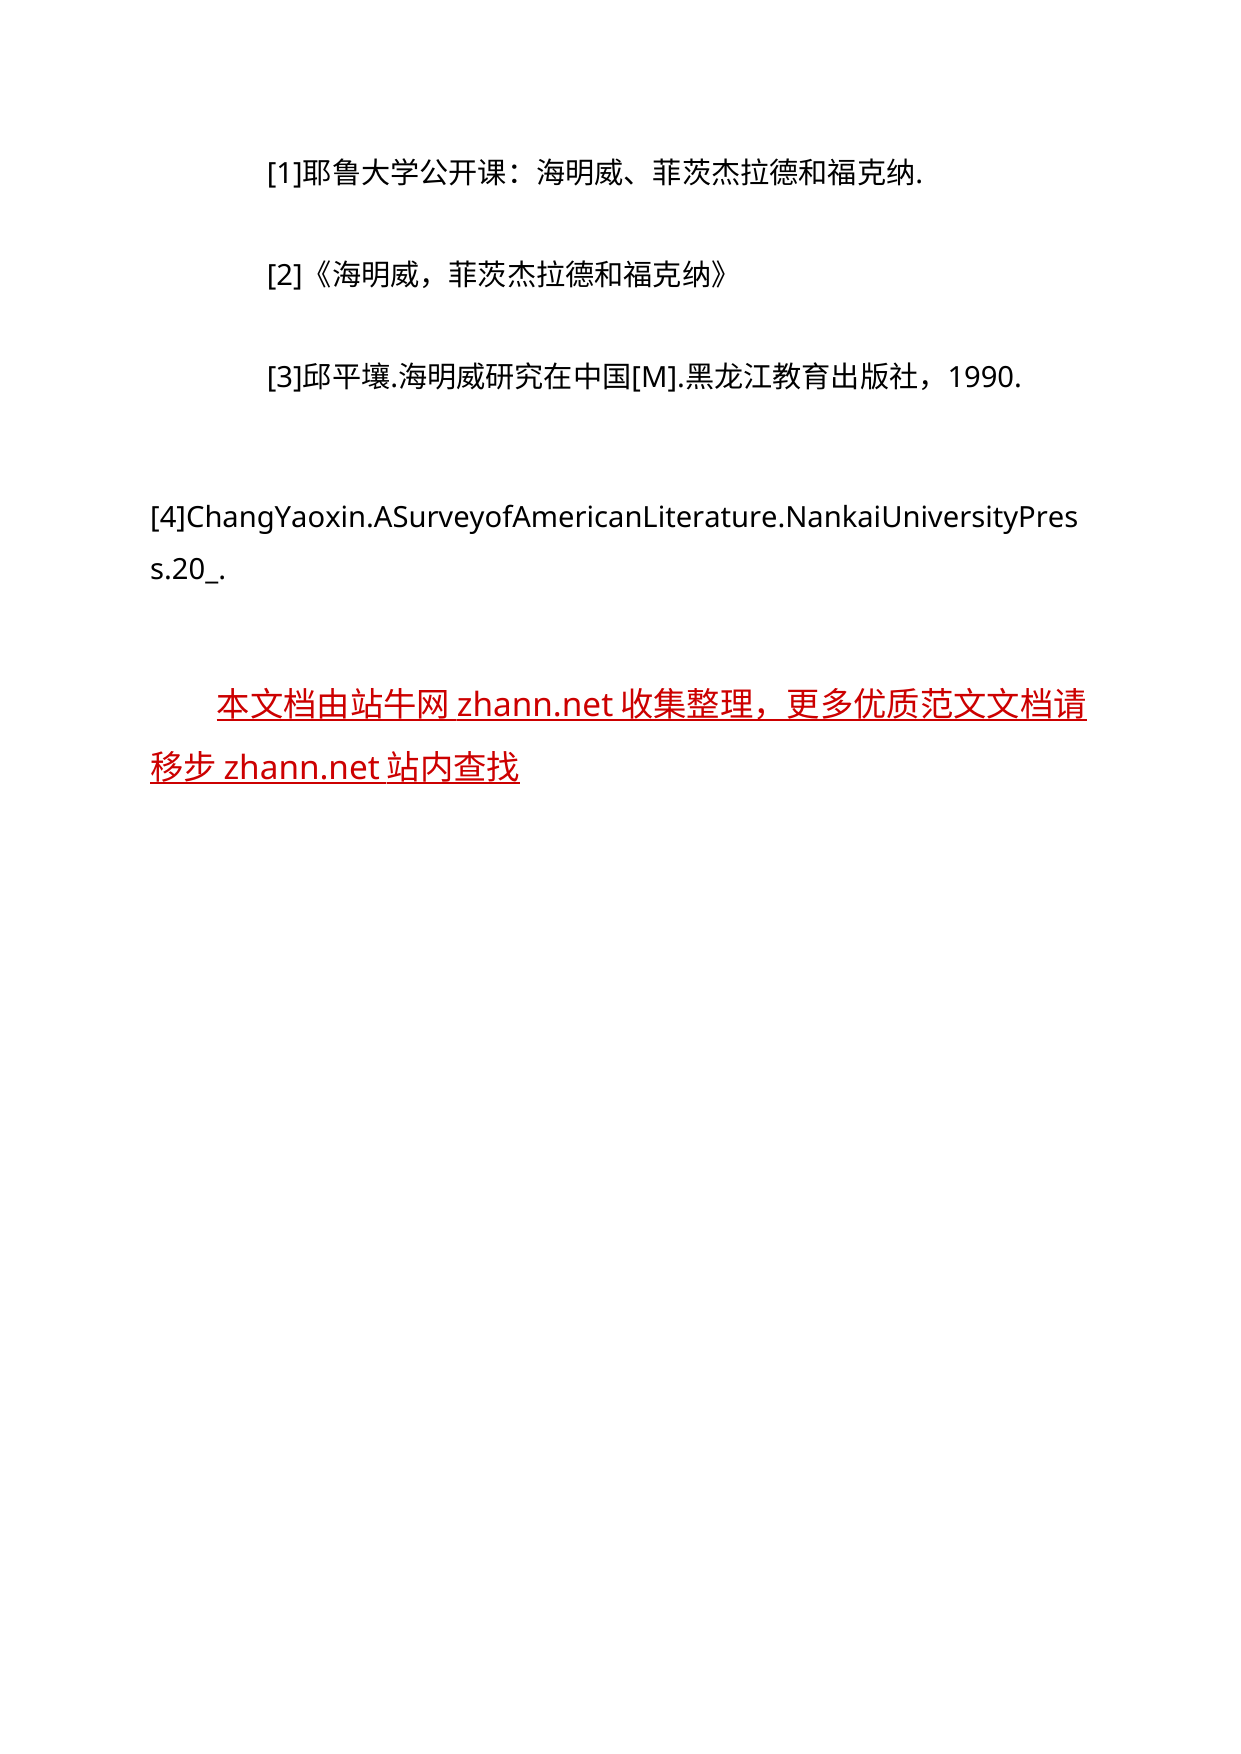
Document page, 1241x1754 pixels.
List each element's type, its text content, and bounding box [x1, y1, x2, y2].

text [1]耶鲁大学公开课：海明威、菲茨杰拉德和福克纳. [150, 150, 1090, 192]
text 本文档由站牛网zhann.net收集整理，更多优质范文文档请移步zhann.net站内查找 [150, 678, 1090, 789]
text [4]ChangYaoxin.ASurveyofAmericanLiterature.NankaiUniversityPress.20_. [150, 456, 1090, 588]
text [3]邱平壤.海明威研究在中国[M].黑龙江教育出版社，1990. [150, 354, 1090, 396]
text [2]《海明威，菲茨杰拉德和福克纳》 [150, 252, 1090, 294]
